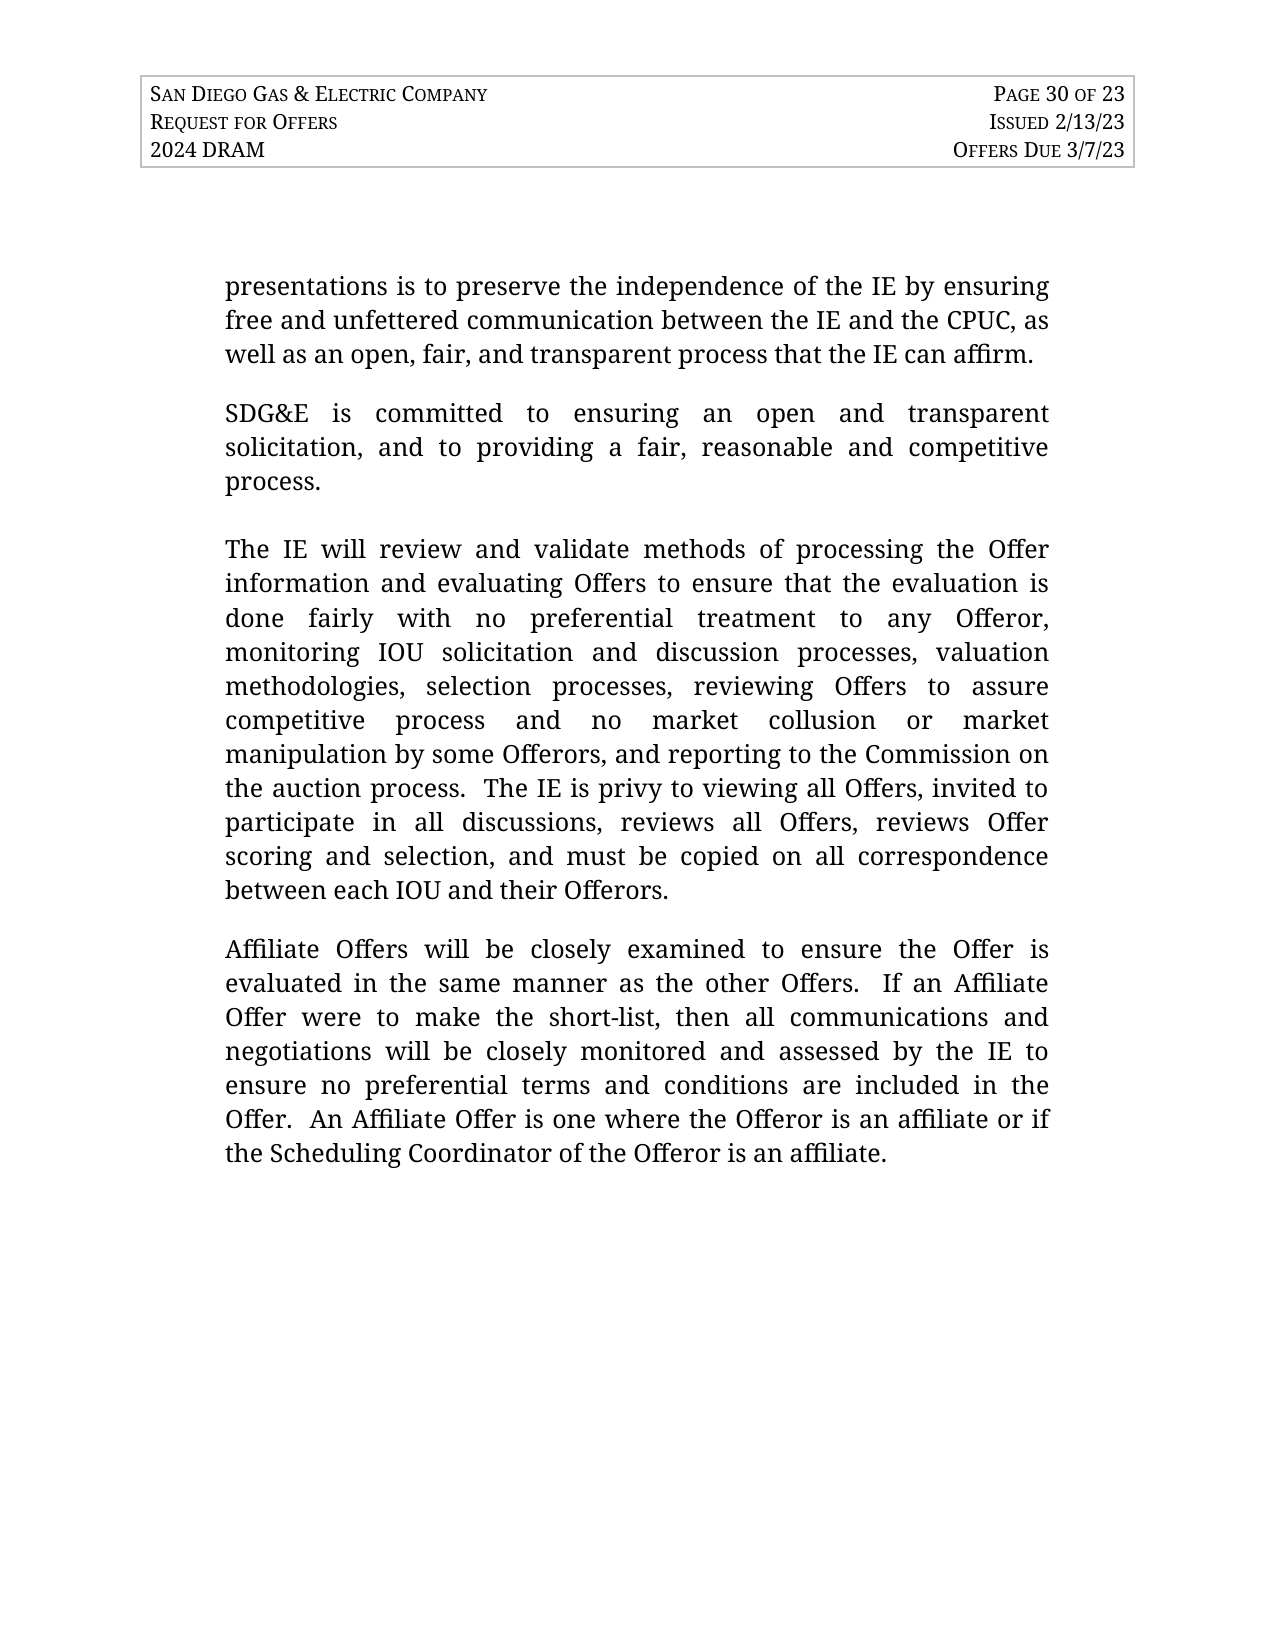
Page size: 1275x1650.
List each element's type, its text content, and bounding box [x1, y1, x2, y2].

text Affiliate Offers will be closely examined to ensure the Offer is evaluated in the same manner as the other Offers. If an Affiliate Offer were to make the short-list, then all communications and negotiations will be closely monitored and assessed by the IE to ensure no preferential terms and conditions are included in the Offer. An Affiliate Offer is one where the Offeror is an affiliate or if the Scheduling Coordinator of the Offeror is an affiliate. [225, 932, 1050, 1170]
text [225, 269, 1050, 371]
text The IE will review and validate methods of processing the Offer information and evaluating Offers to ensure that the evaluation is done fairly with no preferential treatment to any Offeror, monitoring IOU solicitation and discussion processes, valuation methodologies, selection processes, reviewing Offers to assure competitive process and no market collusion or market manipulation by some Offerors, and reporting to the Commission on the auction process. The IE is privy to viewing all Offers, invited to participate in all discussions, reviews all Offers, reviews Offer scoring and selection, and must be copied on all correspondence between each IOU and their Offerors. [225, 532, 1050, 907]
text SDG&E is committed to ensuring an open and transparent solicitation, and to providing a fair, reasonable and competitive process. [225, 396, 1050, 498]
